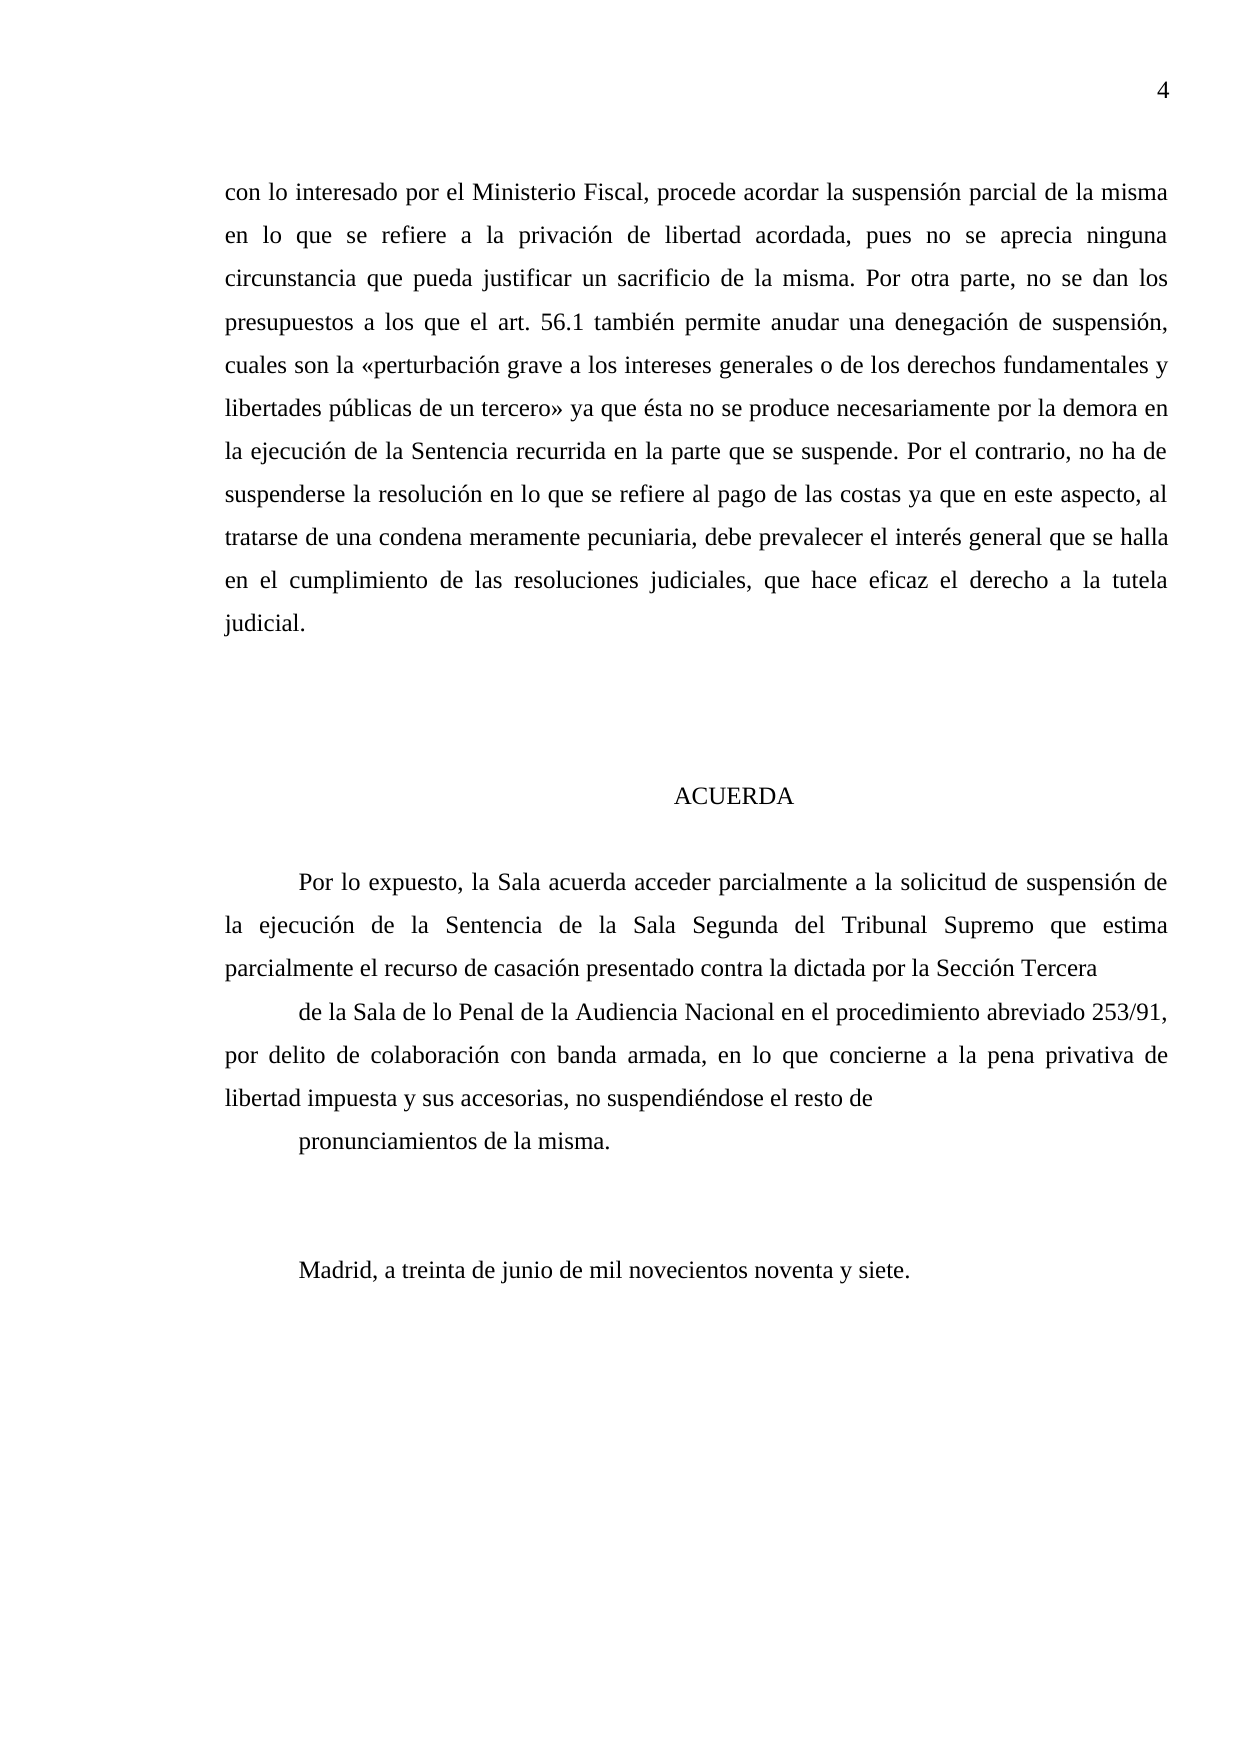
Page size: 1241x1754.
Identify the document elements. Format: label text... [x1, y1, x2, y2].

text de la Sala de lo Penal de la Audiencia Nacional en el procedimiento abreviado 253/91, por delito de colaboración con banda armada, en lo que concierne a la pena privativa de libertad impuesta y sus accesorias, no suspendiéndose el resto de [224, 997, 1169, 1112]
text Madrid, a treinta de junio de mil novecientos noventa y siete. [224, 1255, 1169, 1284]
text ACUERDA [224, 781, 1169, 810]
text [224, 177, 1169, 637]
text pronunciamientos de la misma. [224, 1126, 1169, 1155]
text Por lo expuesto, la Sala acuerda acceder parcialmente a la solicitud de suspensión de la ejecución de la Sentencia de la Sala Segunda del Tribunal Supremo que estima parcialmente el recurso de casación presentado contra la dictada por la Sección Tercera [224, 867, 1169, 982]
